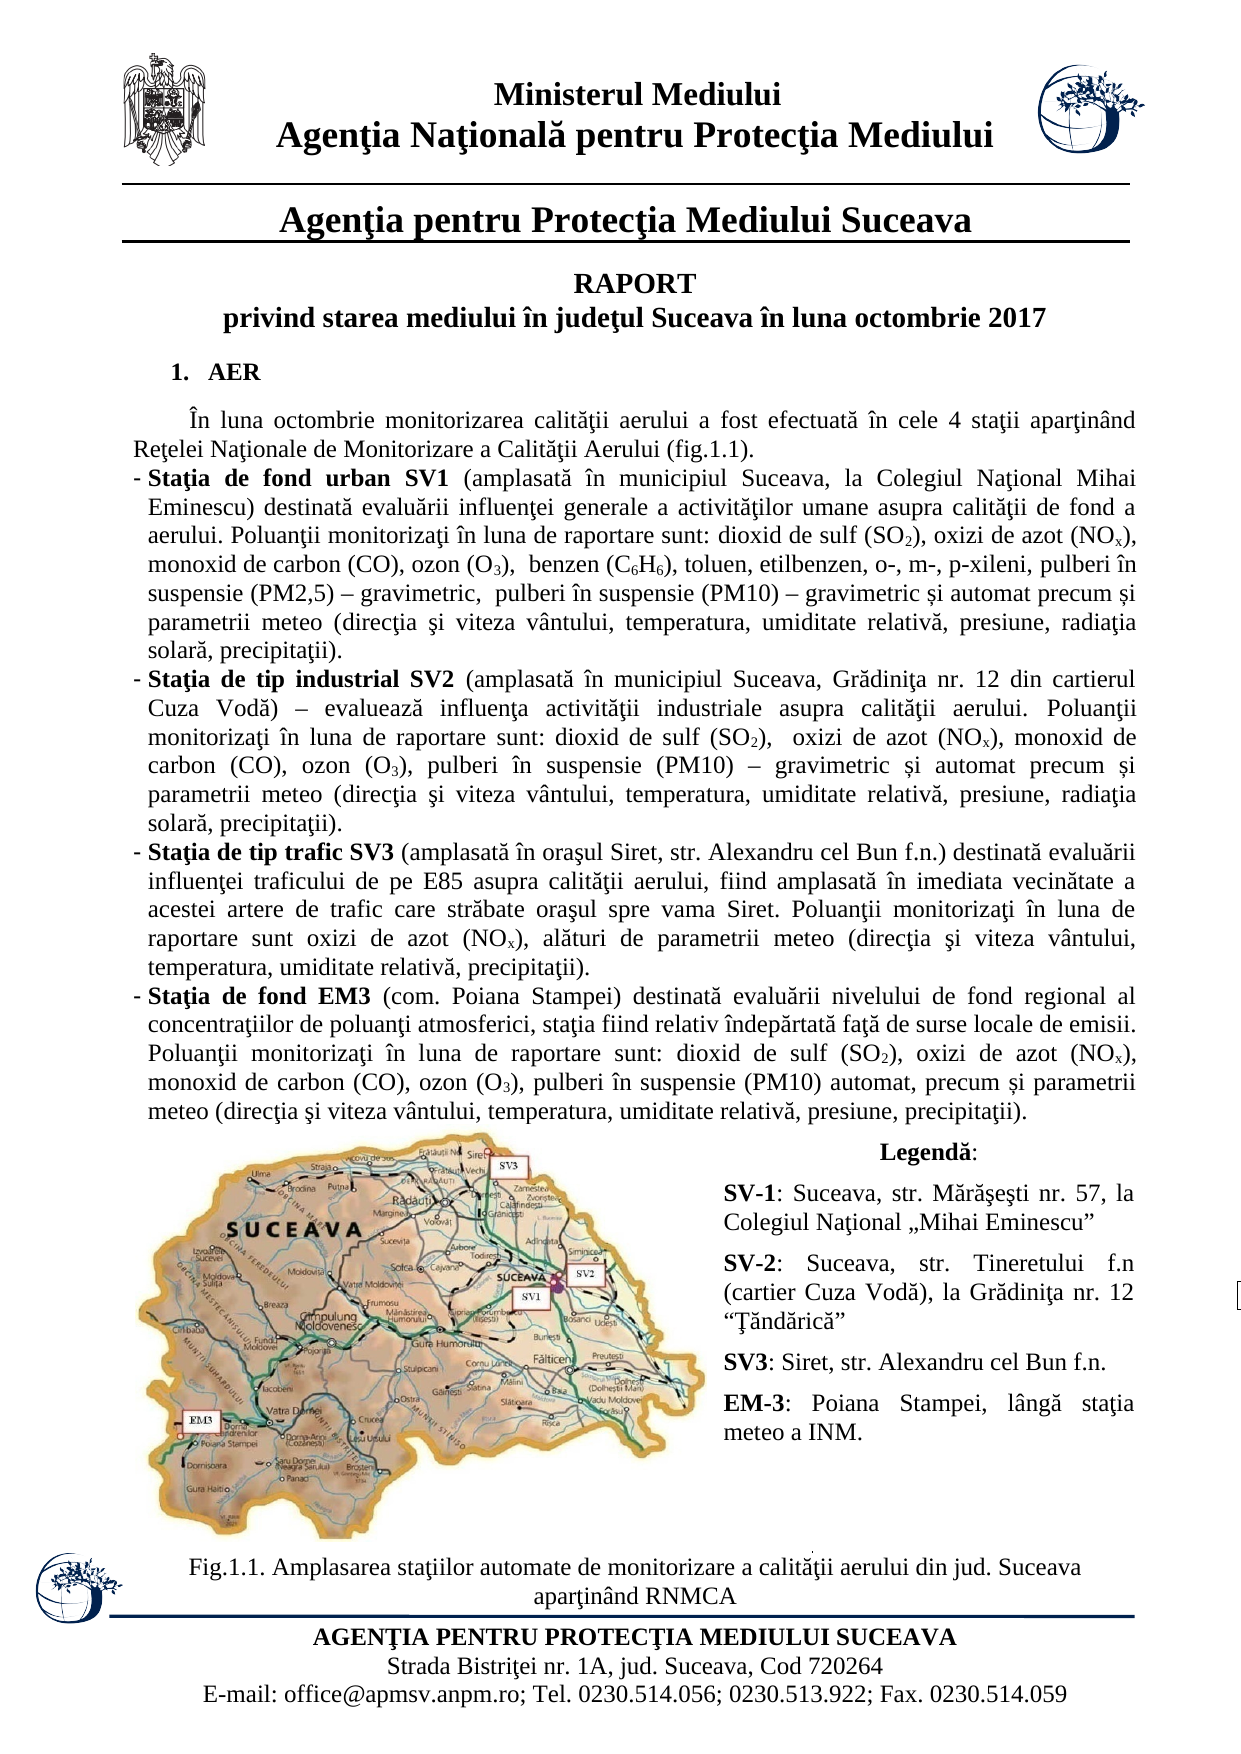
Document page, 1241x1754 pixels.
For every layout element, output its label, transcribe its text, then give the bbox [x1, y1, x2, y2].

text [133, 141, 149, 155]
text Fig.1.1. Amplasarea staţiilor automate de monitorizare a calităţii aerului din jud. Suceava [133, 1552, 1137, 1581]
list Staţia de fond urban SV1 (amplasată în municipiul Suceava, la Colegiul Naţional Mihai Eminescu) destinată evaluării influenţei generale a activităţilor umane asupra calităţii de fond a aerului. Poluanţii monitorizaţi în luna de raportare sunt: dioxid de sulf (SO2), oxizi de azot (NOx), monoxid de carbon (CO), ozon (O3), benzen (C6H6), toluen, etilbenzen, o-, m-, p-xileni, pulberi în suspensie (PM2,5) – gravimetric, pulberi în suspensie (PM10) – gravimetric și automat precum și parametrii meteo (direcţia şi viteza vântului, temperatura, umiditate relativă, presiune, radiaţia solară, precipitaţii). [133, 463, 1137, 664]
picture [135, 1124, 708, 1542]
list Staţia de tip industrial SV2 (amplasată în municipiul Suceava, Grădiniţa nr. 12 din cartierul Cuza Vodă) – evaluează influenţa activităţii industriale asupra calităţii aerului. Poluanţii monitorizaţi în luna de raportare sunt: dioxid de sulf (SO2), oxizi de azot (NOx), monoxid de carbon (CO), ozon (O3), pulberi în suspensie (PM10) – gravimetric și automat precum și parametrii meteo (direcţia şi viteza vântului, temperatura, umiditate relativă, presiune, radiaţia solară, precipitaţii). [133, 664, 1137, 837]
text privind starea mediului în judeţul Suceava în luna octombrie 2017 [133, 300, 1137, 333]
table_header Legendă: SV-1: Suceava, str. Mărăşeşti nr. 57, la Colegiul Naţional „Mihai Eminescu” SV-2: Suceava, str. Tineretului f.n (cartier Cuza Vodă), la Grădiniţa nr. 12 “Ţăndărică” SV3: Siret, str. Alexandru cel Bun f.n. EM-3: Poiana Stampei, lângă staţia meteo a INM. [712, 1125, 1146, 1552]
list Staţia de tip trafic SV3 (amplasată în oraşul Siret, str. Alexandru cel Bun f.n.) destinată evaluării influenţei traficului de pe E85 asupra calităţii aerului, fiind amplasată în imediata vecinătate a acestei artere de trafic care străbate oraşul spre vama Siret. Poluanţii monitorizaţi în luna de raportare sunt oxizi de azot (NOx), alături de parametrii meteo (direcţia şi viteza vântului, temperatura, umiditate relativă, precipitaţii). [133, 837, 1137, 981]
text RAPORT [133, 266, 1137, 300]
text În luna octombrie monitorizarea calităţii aerului a fost efectuată în cele 4 staţii aparţinând Reţelei Naţionale de Monitorizare a Calităţii Aerului (fig.1.1). [133, 405, 1137, 463]
list AER [170, 357, 1137, 386]
text aparţinând RNMCA [133, 1581, 1137, 1610]
list Staţia de fond EM3 (com. Poiana Stampei) destinată evaluării nivelului de fond regional al concentraţiilor de poluanţi atmosferici, staţia fiind relativ îndepărtată faţă de surse locale de emisii. Poluanţii monitorizaţi în luna de raportare sunt: dioxid de sulf (SO2), oxizi de azot (NOx), monoxid de carbon (CO), ozon (O3), pulberi în suspensie (PM10) automat, precum și parametrii meteo (direcţia şi viteza vântului, temperatura, umiditate relativă, presiune, precipitaţii). [133, 981, 1137, 1124]
table_header [124, 1125, 712, 1552]
text Ministerul Mediului [204, 74, 1053, 112]
text Agenţia Naţională pentru Protecţia Mediului [180, 112, 1137, 155]
table_header Agenţia pentru Protecţia Mediului Suceava [122, 185, 1129, 240]
